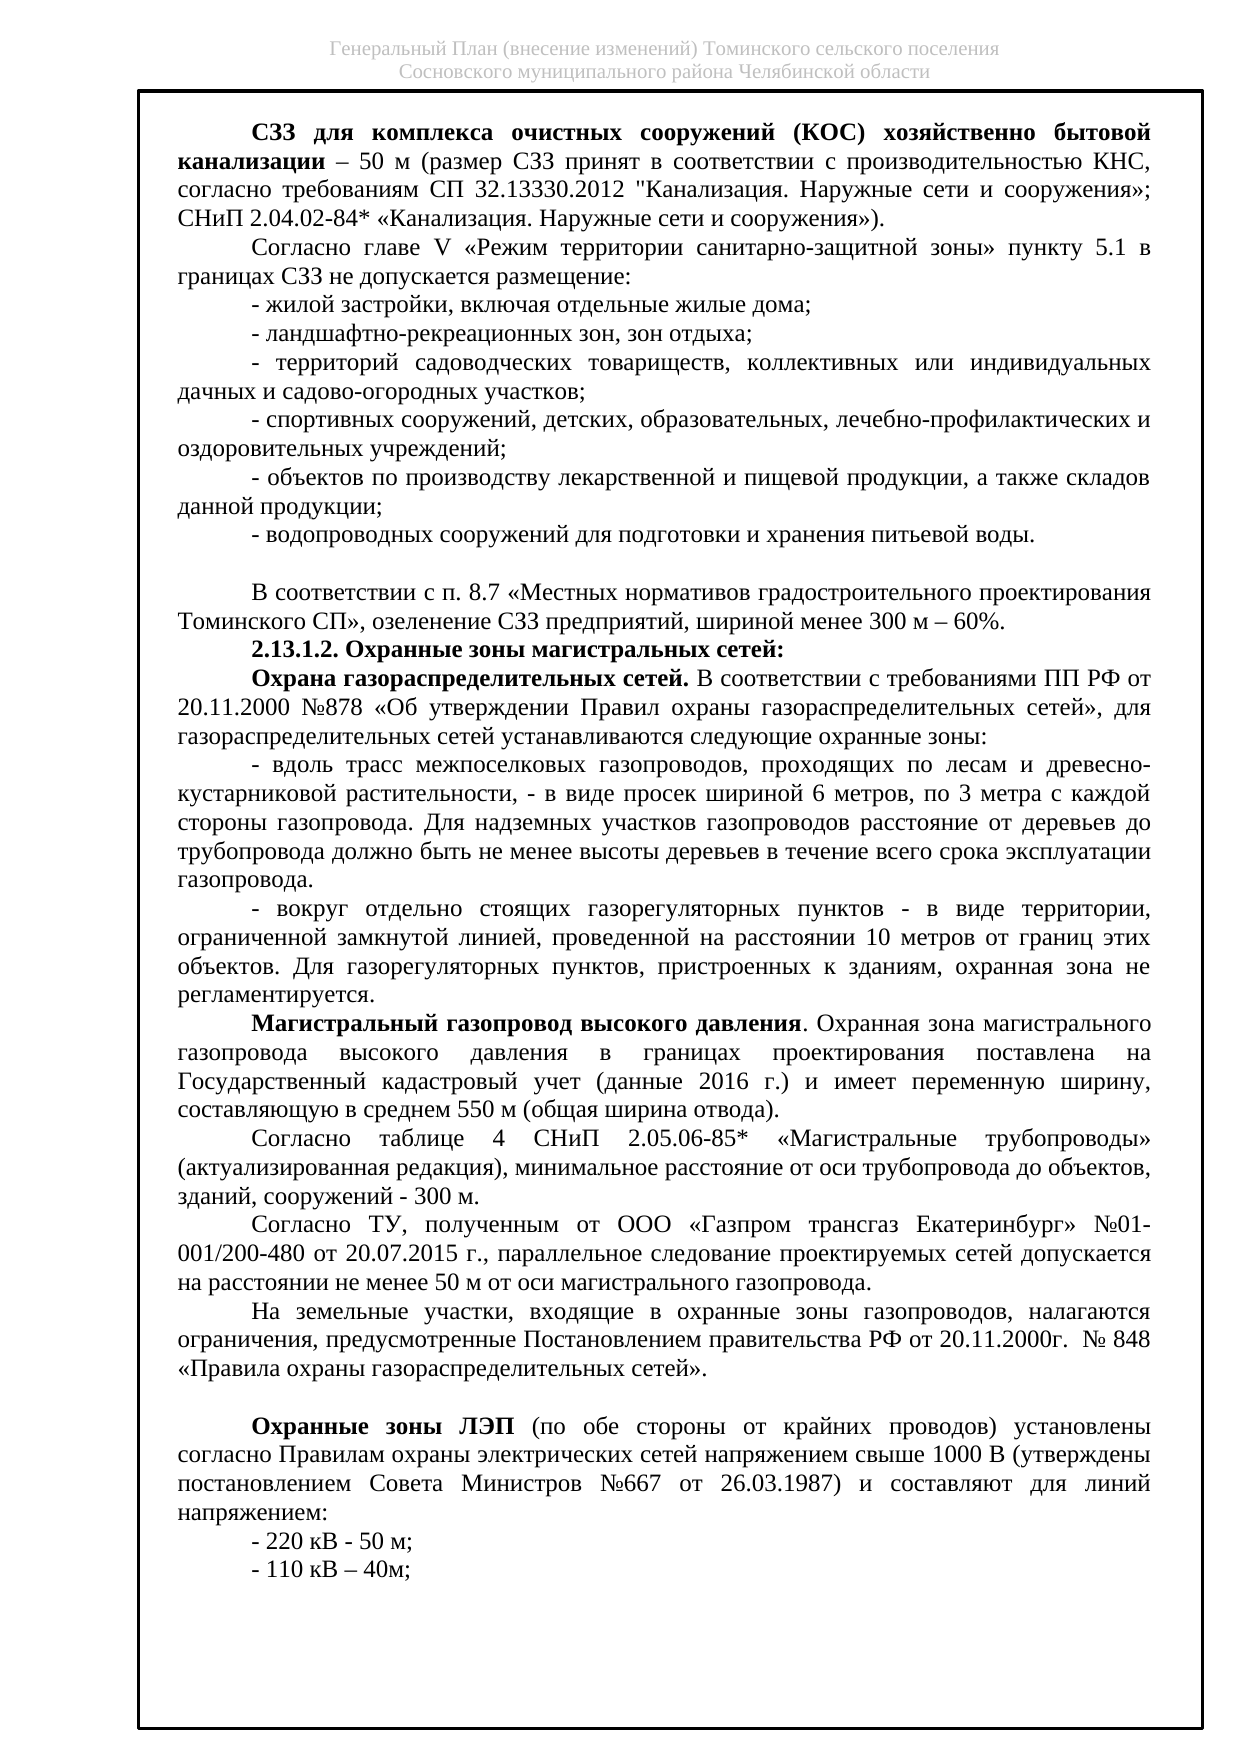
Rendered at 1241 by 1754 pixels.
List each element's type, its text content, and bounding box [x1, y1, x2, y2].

text - 220 кВ - 50 м; [177, 1526, 1152, 1554]
text - 110 кВ – 40м; [177, 1554, 1152, 1583]
text Охрана газораспределительных сетей. В соответствии с требованиями ПП РФ от 20.11.2000 №878 «Об утверждении Правил охраны газораспределительных сетей», для газораспределительных сетей устанавливаются следующие охранные зоны: [177, 663, 1152, 749]
text - спортивных сооружений, детских, образовательных, лечебно-профилактических и оздоровительных учреждений; [177, 404, 1152, 462]
text - территорий садоводческих товариществ, коллективных или индивидуальных дачных и садово-огородных участков; [177, 347, 1152, 404]
text Магистральный газопровод высокого давления. Охранная зона магистрального газопровода высокого давления в границах проектирования поставлена на Государственный кадастровый учет (данные 2016 г.) и имеет переменную ширину, составляющую в среднем 550 м (общая ширина отвода). [177, 1008, 1152, 1123]
text - вокруг отдельно стоящих газорегуляторных пунктов - в виде территории, ограниченной замкнутой линией, проведенной на расстоянии 10 метров от границ этих объектов. Для газорегуляторных пунктов, пристроенных к зданиям, охранная зона не регламентируется. [177, 893, 1152, 1008]
text В соответствии с п. 8.7 «Местных нормативов градостроительного проектирования Томинского СП», озеленение СЗЗ предприятий, шириной менее 300 м – 60%. [177, 577, 1152, 634]
text Согласно главе V «Режим территории санитарно-защитной зоны» пункту 5.1 в границах СЗЗ не допускается размещение: [177, 232, 1152, 289]
text - жилой застройки, включая отдельные жилые дома; [177, 289, 1152, 318]
text - объектов по производству лекарственной и пищевой продукции, а также складов данной продукции; [177, 462, 1152, 519]
text Согласно таблице 4 СНиП 2.05.06-85* «Магистральные трубопроводы» (актуализированная редакция), минимальное расстояние от оси трубопровода до объектов, зданий, сооружений - 300 м. [177, 1123, 1152, 1209]
text - водопроводных сооружений для подготовки и хранения питьевой воды. [177, 519, 1152, 548]
text - вдоль трасс межпоселковых газопроводов, проходящих по лесам и древесно-кустарниковой растительности, - в виде просек шириной 6 метров, по 3 метра с каждой стороны газопровода. Для надземных участков газопроводов расстояние от деревьев до трубопровода должно быть не менее высоты деревьев в течение всего срока эксплуатации газопровода. [177, 749, 1152, 893]
text - ландшафтно-рекреационных зон, зон отдыха; [177, 318, 1152, 347]
text СЗЗ для комплекса очистных сооружений (КОС) хозяйственно бытовой канализации – 50 м (размер СЗЗ принят в соответствии с производительностью КНС, согласно требованиям СП 32.13330.2012 "Канализация. Наружные сети и сооружения»; СНиП 2.04.02-84* «Канализация. Наружные сети и сооружения»). [177, 117, 1152, 232]
text 2.13.1.2. Охранные зоны магистральных сетей: [177, 634, 1152, 663]
text На земельные участки, входящие в охранные зоны газопроводов, налагаются ограничения, предусмотренные Постановлением правительства РФ от 20.11.2000г. № 848 «Правила охраны газораспределительных сетей». [177, 1296, 1152, 1382]
text Согласно ТУ, полученным от ООО «Газпром трансгаз Екатеринбург» №01-001/200-480 от 20.07.2015 г., параллельное следование проектируемых сетей допускается на расстоянии не менее 50 м от оси магистрального газопровода. [177, 1209, 1152, 1296]
text Охранные зоны ЛЭП (по обе стороны от крайних проводов) установлены согласно Правилам охраны электрических сетей напряжением свыше 1000 В (утверждены постановлением Совета Министров №667 от 26.03.1987) и составляют для линий напряжением: [177, 1411, 1152, 1526]
